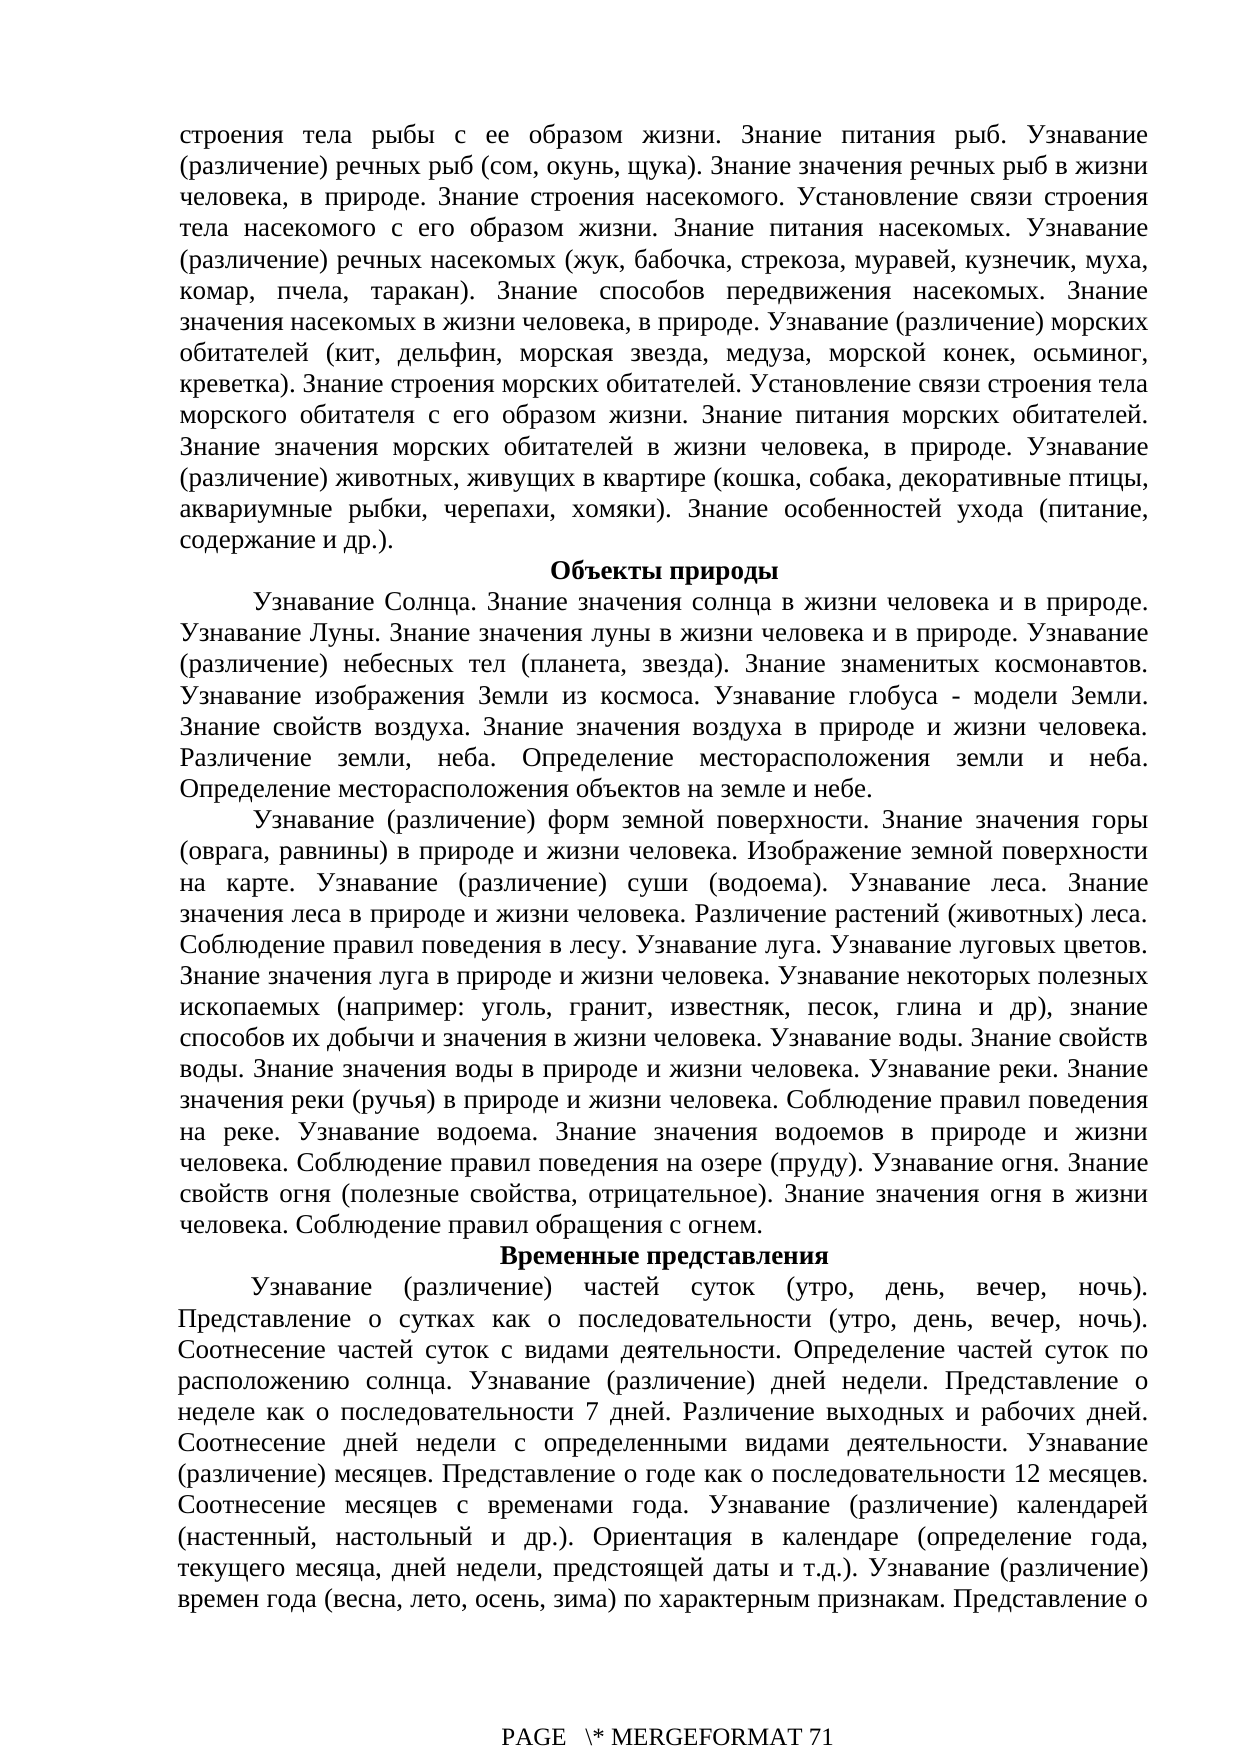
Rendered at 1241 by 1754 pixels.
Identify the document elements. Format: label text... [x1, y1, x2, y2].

text Объекты природы [177, 554, 1152, 585]
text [177, 1271, 1149, 1613]
text Узнавание (различение) форм земной поверхности. Знание значения горы (оврага, равнины) в природе и жизни человека. Изображение земной поверхности на карте. Узнавание (различение) суши (водоема). Узнавание леса. Знание значения леса в природе и жизни человека. Различение растений (животных) леса. Соблюдение правил поведения в лесу. Узнавание луга. Узнавание луговых цветов. Знание значения луга в природе и жизни человека. Узнавание некоторых полезных ископаемых (например: уголь, гранит, известняк, песок, глина и др), знание способов их добычи и значения в жизни человека. Узнавание воды. Знание свойств воды. Знание значения воды в природе и жизни человека. Узнавание реки. Знание значения реки (ручья) в природе и жизни человека. Соблюдение правил поведения на реке. Узнавание водоема. Знание значения водоемов в природе и жизни человека. Соблюдение правил поведения на озере (пруду). Узнавание огня. Знание свойств огня (полезные свойства, отрицательное). Знание значения огня в жизни человека. Соблюдение правил обращения с огнем. [179, 803, 1149, 1239]
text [179, 118, 1149, 554]
text Узнавание Солнца. Знание значения солнца в жизни человека и в природе. Узнавание Луны. Знание значения луны в жизни человека и в природе. Узнавание (различение) небесных тел (планета, звезда). Знание знаменитых космонавтов. Узнавание изображения Земли из космоса. Узнавание глобуса - модели Земли. Знание свойств воздуха. Знание значения воздуха в природе и жизни человека. Различение земли, неба. Определение месторасположения земли и неба. Определение месторасположения объектов на земле и небе. [179, 585, 1149, 803]
text Временные представления [177, 1239, 1152, 1271]
